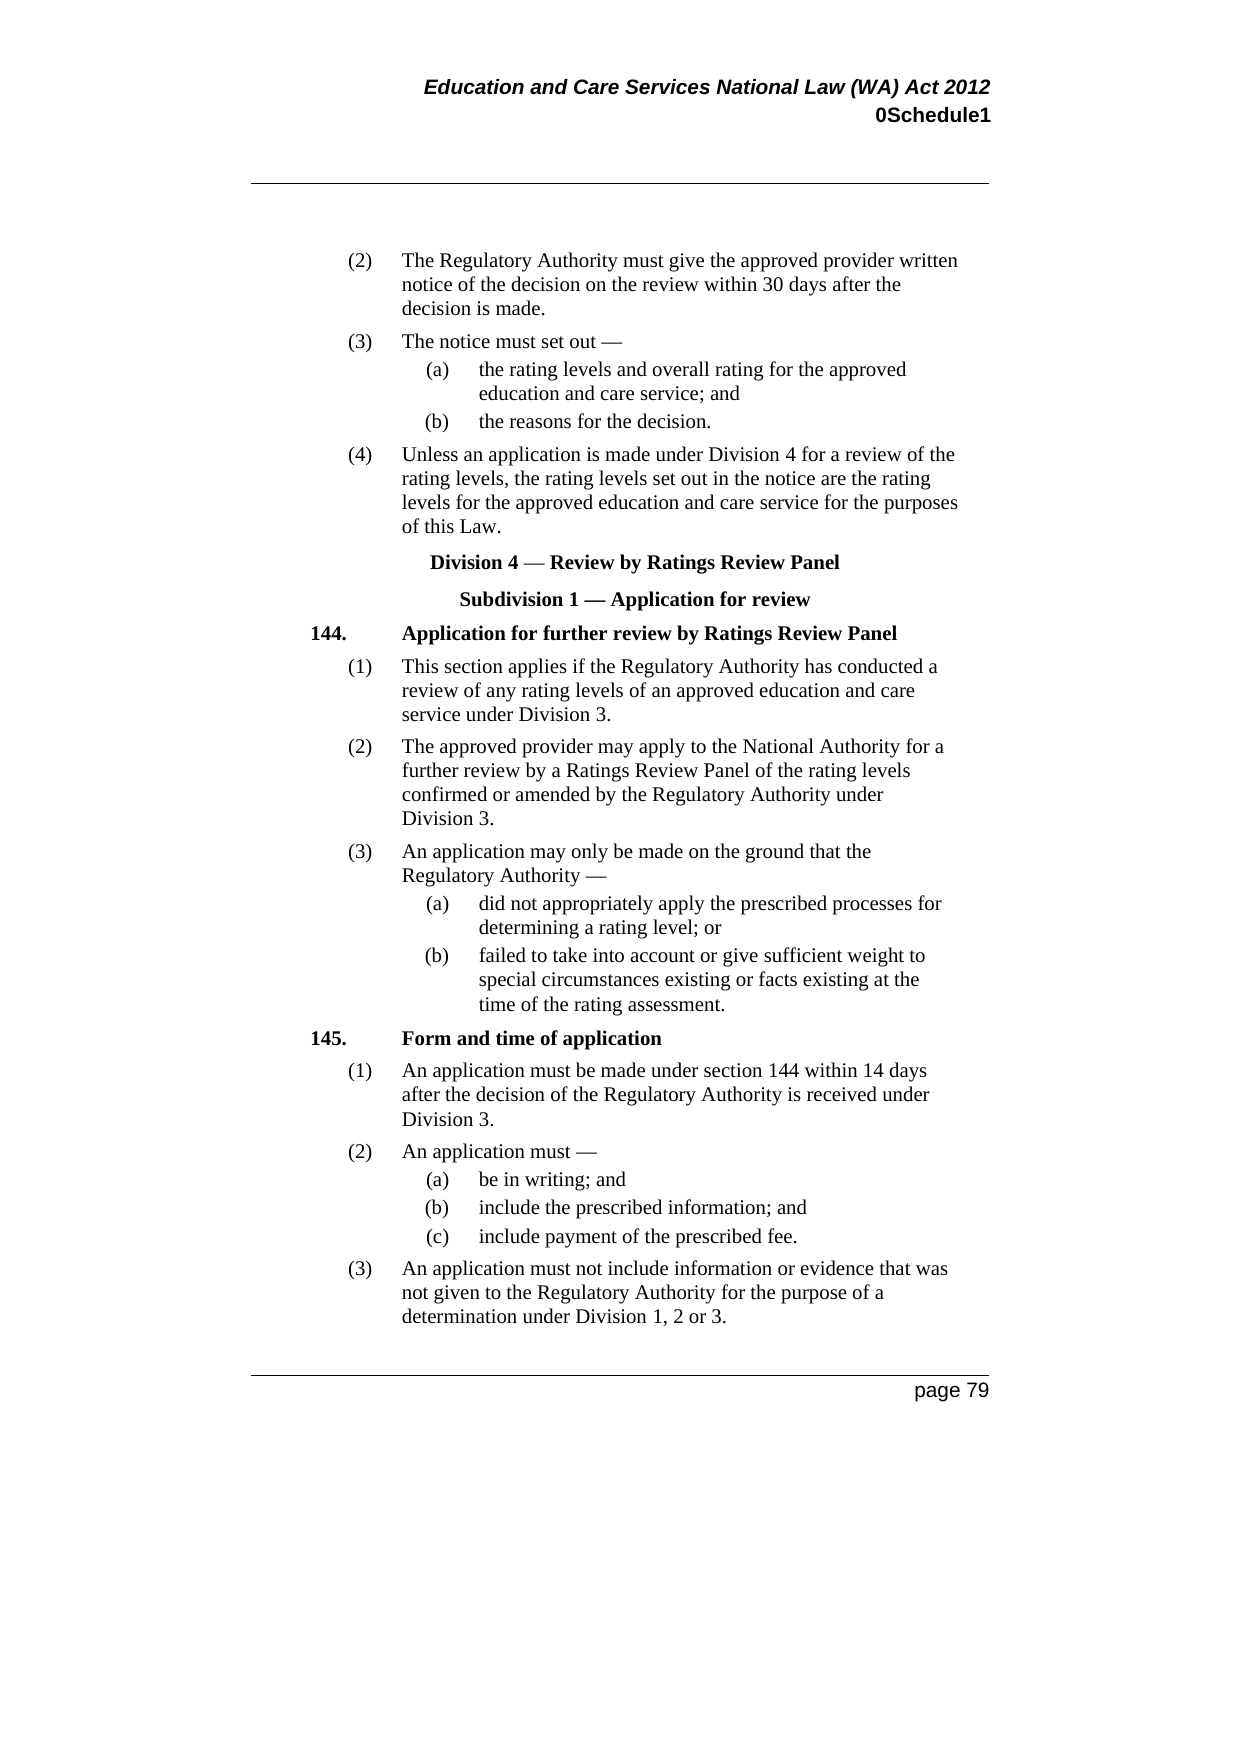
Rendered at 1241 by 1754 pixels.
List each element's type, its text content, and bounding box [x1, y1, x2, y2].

subtitle 144. Application for further review by Ratings Review Panel [310, 621, 959, 645]
text (b) include the prescribed information; and [390, 1195, 959, 1219]
text (2) An application must — [313, 1139, 959, 1163]
text (3) An application may only be made on the ground that the Regulatory Authority — [313, 839, 959, 887]
text (a) did not appropriately apply the prescribed processes for determining a rating level; or [390, 891, 959, 939]
text (b) failed to take into account or give sufficient weight to special circumstances existing or facts existing at the time of the rating assessment. [390, 943, 959, 1016]
text (2) The approved provider may apply to the National Authority for a further review by a Ratings Review Panel of the rating levels confirmed or amended by the Regulatory Authority under Division 3. [313, 734, 959, 830]
text (3) An application must not include information or evidence that was not given to the Regulatory Authority for the purpose of a determination under Division 1, 2 or 3. [313, 1256, 959, 1328]
subtitle Division 4 — Review by Ratings Review Panel [310, 550, 959, 574]
text (3) The notice must set out — [313, 328, 959, 353]
text (c) include payment of the prescribed fee. [390, 1223, 959, 1248]
text (4) Unless an application is made under Division 4 for a review of the rating levels, the rating levels set out in the notice are the rating levels for the approved education and care service for the purposes of this Law. [313, 441, 959, 538]
subtitle 145. Form and time of application [310, 1026, 959, 1050]
subtitle Subdivision 1 — Application for review [310, 587, 959, 611]
text (2) The Regulatory Authority must give the approved provider written notice of the decision on the review within 30 days after the decision is made. [313, 248, 959, 320]
text (1) An application must be made under section 144 within 14 days after the decision of the Regulatory Authority is received under Division 3. [313, 1058, 959, 1131]
text (a) be in writing; and [390, 1167, 959, 1191]
text (1) This section applies if the Regulatory Authority has conducted a review of any rating levels of an approved education and care service under Division 3. [313, 654, 959, 726]
text (b) the reasons for the decision. [390, 409, 959, 433]
text (a) the rating levels and overall rating for the approved education and care service; and [390, 357, 959, 405]
